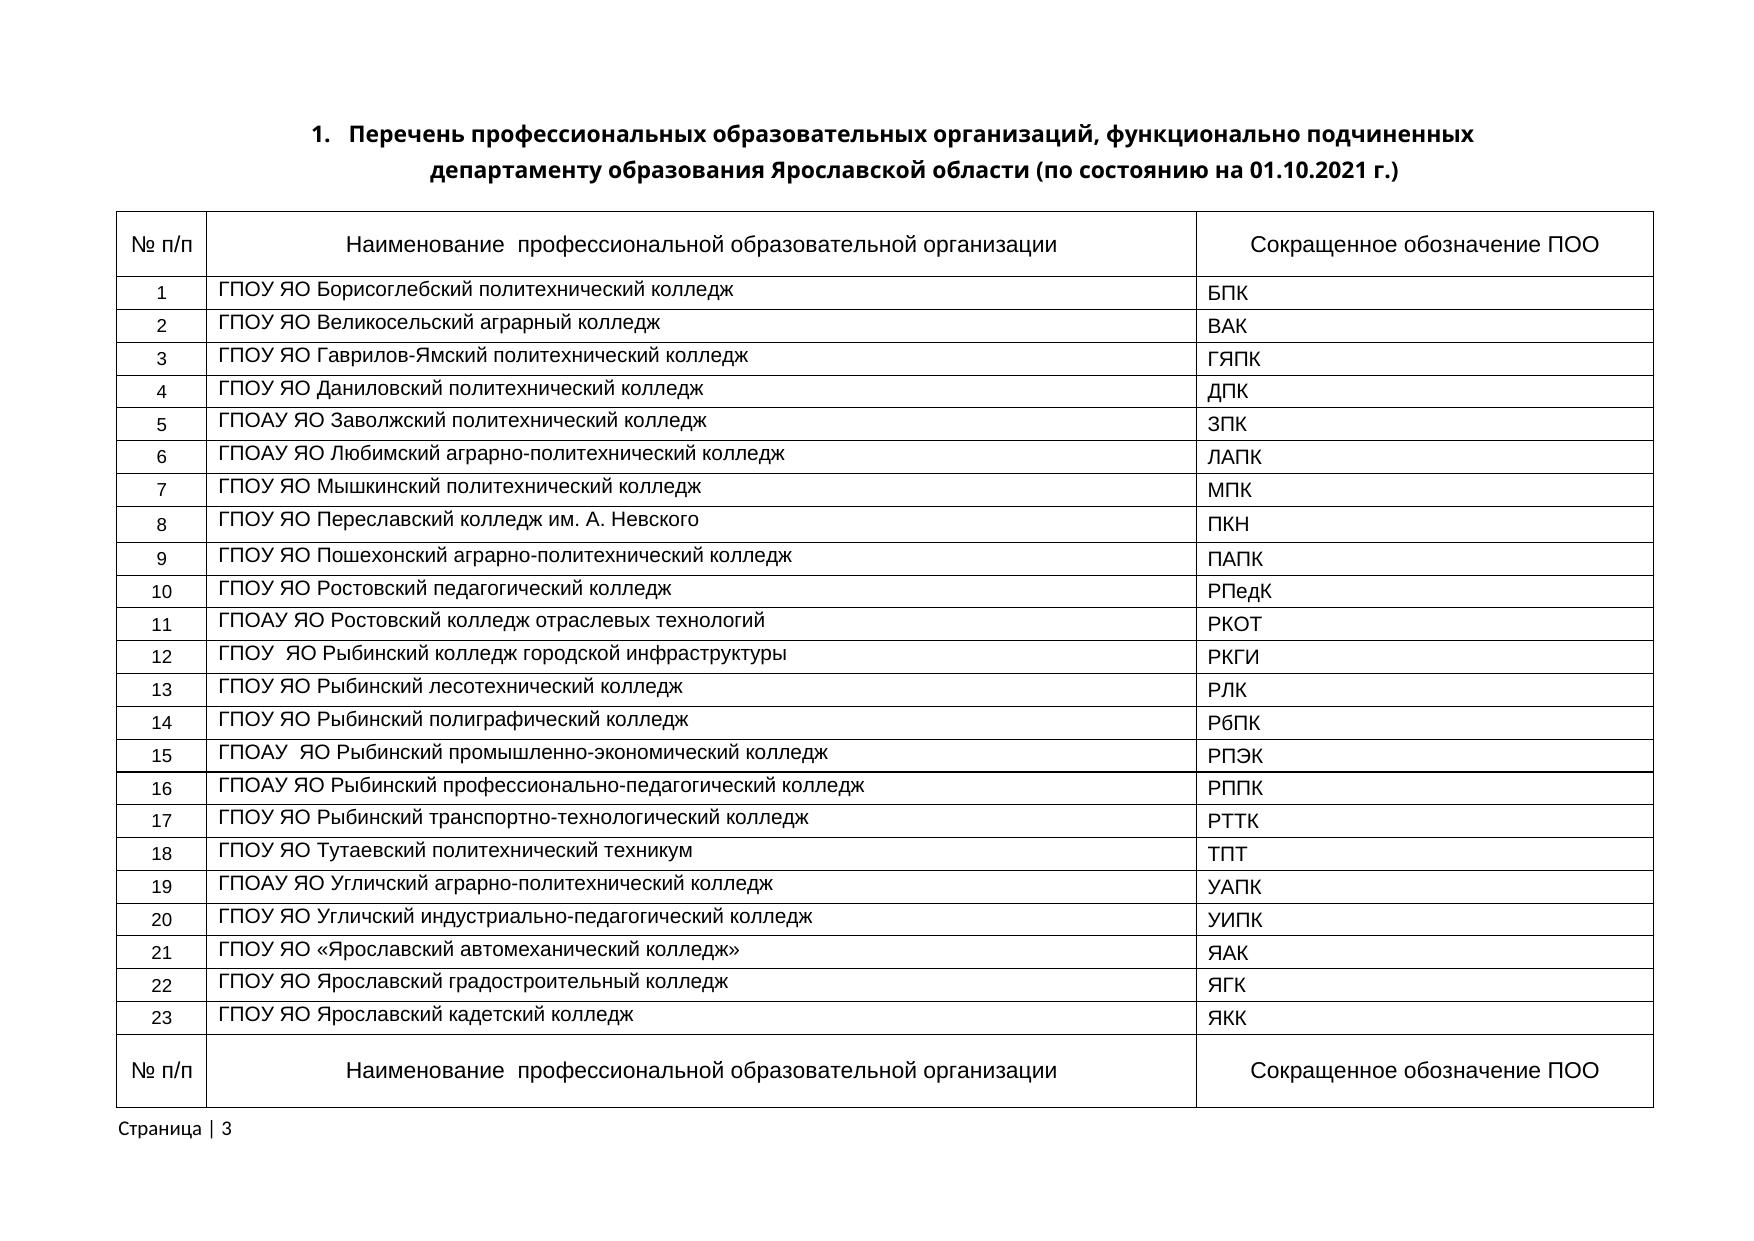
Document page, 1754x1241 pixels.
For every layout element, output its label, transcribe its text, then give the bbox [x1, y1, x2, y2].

table_cell ГПОУ ЯО Рыбинский транспортно-технологический колледж [207, 805, 1196, 837]
table_cell 2 [117, 310, 206, 342]
table_cell 7 [117, 474, 206, 506]
table_cell 22 [117, 969, 206, 1001]
table_cell 16 [117, 773, 206, 804]
table_cell ГПОУ ЯО «Ярославский автомеханический колледж» [207, 936, 1196, 968]
table_header № п/п [117, 212, 206, 276]
table_cell ГПОУ ЯО Пошехонский аграрно-политехнический колледж [207, 543, 1196, 574]
table_cell РЛК [1197, 674, 1653, 706]
table_cell 3 [117, 343, 206, 374]
table_cell ЯГК [1197, 969, 1653, 1001]
table_cell 6 [117, 441, 206, 473]
table_cell ВАК [1197, 310, 1653, 342]
table_cell ДПК [1197, 376, 1653, 407]
table_cell УИПК [1197, 904, 1653, 935]
table_cell ГПОУ ЯО Переславский колледж им. А. Невского [207, 507, 1196, 542]
table_header Сокращенное обозначение ПОО [1197, 212, 1653, 276]
table_cell 13 [117, 674, 206, 706]
table_cell ПАПК [1197, 543, 1653, 574]
table_cell РПедК [1197, 576, 1653, 607]
table_cell ЯАК [1197, 936, 1653, 968]
table_cell 15 [117, 740, 206, 771]
table_cell 17 [117, 805, 206, 837]
table_cell ГПОУ ЯО Ростовский педагогический колледж [207, 576, 1196, 607]
table_cell ГПОУ ЯО Ярославский кадетский колледж [207, 1002, 1196, 1034]
table_cell Наименование профессиональной образовательной организации [207, 1035, 1196, 1107]
table_cell БПК [1197, 277, 1653, 309]
table_cell ГПОУ ЯО Угличский индустриально-педагогический колледж [207, 904, 1196, 935]
table_cell 1 [117, 277, 206, 309]
table_cell 18 [117, 838, 206, 870]
table_cell ПКН [1197, 507, 1653, 542]
table_cell ГПОУ ЯО Тутаевский политехнический техникум [207, 838, 1196, 870]
table_cell ГПОУ ЯО Мышкинский политехнический колледж [207, 474, 1196, 506]
table_cell ГПОАУ ЯО Ростовский колледж отраслевых технологий [207, 608, 1196, 640]
table_cell 11 [117, 608, 206, 640]
table_cell 4 [117, 376, 206, 407]
table_cell ЗПК [1197, 408, 1653, 440]
table_cell ГПОАУ ЯО Рыбинский профессионально-педагогический колледж [207, 773, 1196, 804]
table_cell 14 [117, 707, 206, 738]
table_cell ЯКК [1197, 1002, 1653, 1034]
table_cell ГПОУ ЯО Великосельский аграрный колледж [207, 310, 1196, 342]
table_cell ГЯПК [1197, 343, 1653, 374]
table_cell ГПОАУ ЯО Заволжский политехнический колледж [207, 408, 1196, 440]
table_header Наименование профессиональной образовательной организации [207, 212, 1196, 276]
table_cell 12 [117, 641, 206, 673]
table_cell РППК [1197, 773, 1653, 804]
table_cell ТПТ [1197, 838, 1653, 870]
table_cell ГПОУ ЯО Ярославский градостроительный колледж [207, 969, 1196, 1001]
table_cell ГПОУ ЯО Рыбинский полиграфический колледж [207, 707, 1196, 738]
table_cell ГПОУ ЯО Рыбинский лесотехнический колледж [207, 674, 1196, 706]
table_cell 10 [117, 576, 206, 607]
table_cell ГПОАУ ЯО Любимский аграрно-политехнический колледж [207, 441, 1196, 473]
table_cell № п/п [117, 1035, 206, 1107]
table_cell МПК [1197, 474, 1653, 506]
table_cell Сокращенное обозначение ПОО [1197, 1035, 1653, 1107]
table_cell 19 [117, 871, 206, 903]
list Перечень профессиональных образовательных организаций, функционально подчиненных департаменту образования Ярославской области (по состоянию на 01.10.2021 г.) [156, 118, 1636, 185]
table_cell ГПОУ ЯО Рыбинский колледж городской инфраструктуры [207, 641, 1196, 673]
table_cell РКГИ [1197, 641, 1653, 673]
table_cell 8 [117, 507, 206, 542]
table_cell ГПОАУ ЯО Рыбинский промышленно-экономический колледж [207, 740, 1196, 771]
table_cell 5 [117, 408, 206, 440]
table_cell УАПК [1197, 871, 1653, 903]
table_cell РбПК [1197, 707, 1653, 738]
table_cell РПЭК [1197, 740, 1653, 771]
table_cell РКОТ [1197, 608, 1653, 640]
table_cell ЛАПК [1197, 441, 1653, 473]
table_cell ГПОУ ЯО Борисоглебский политехнический колледж [207, 277, 1196, 309]
table_cell РТТК [1197, 805, 1653, 837]
table_cell 21 [117, 936, 206, 968]
table_cell ГПОУ ЯО Даниловский политехнический колледж [207, 376, 1196, 407]
table_cell 20 [117, 904, 206, 935]
table_cell 23 [117, 1002, 206, 1034]
table_cell 9 [117, 543, 206, 574]
table_cell ГПОУ ЯО Гаврилов-Ямский политехнический колледж [207, 343, 1196, 374]
table_cell ГПОАУ ЯО Угличский аграрно-политехнический колледж [207, 871, 1196, 903]
